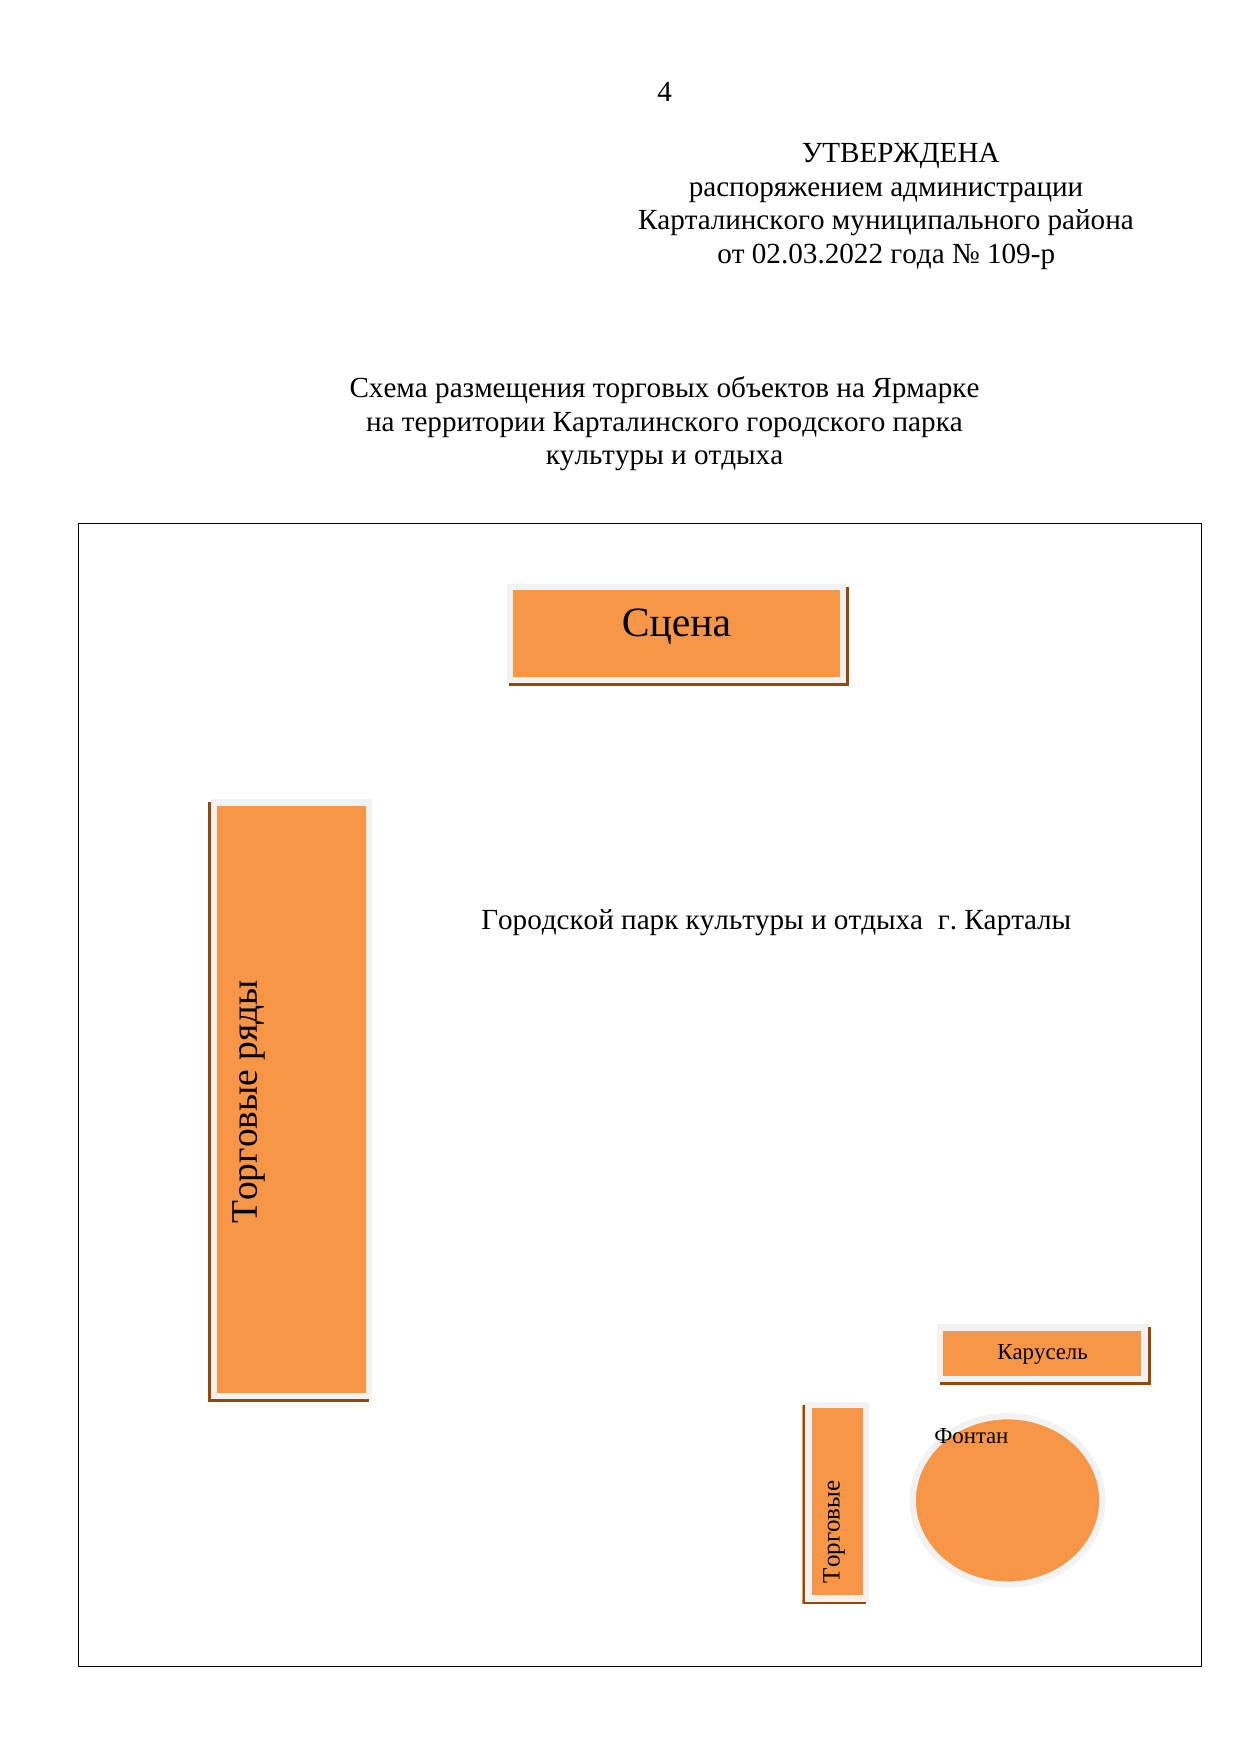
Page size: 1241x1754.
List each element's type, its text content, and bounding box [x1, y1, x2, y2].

text Схема размещения торговых объектов на Ярмарке [177, 370, 1152, 404]
text от 02.03.2022 года № 109-р [620, 236, 1152, 269]
text на территории Карталинского городского парка [177, 404, 1152, 437]
text Карталинского муниципального района [620, 202, 1152, 236]
text УТВЕРЖДЕНА [650, 135, 1152, 169]
text распоряжением администрации [620, 169, 1152, 202]
text культуры и отдыха [177, 437, 1152, 471]
